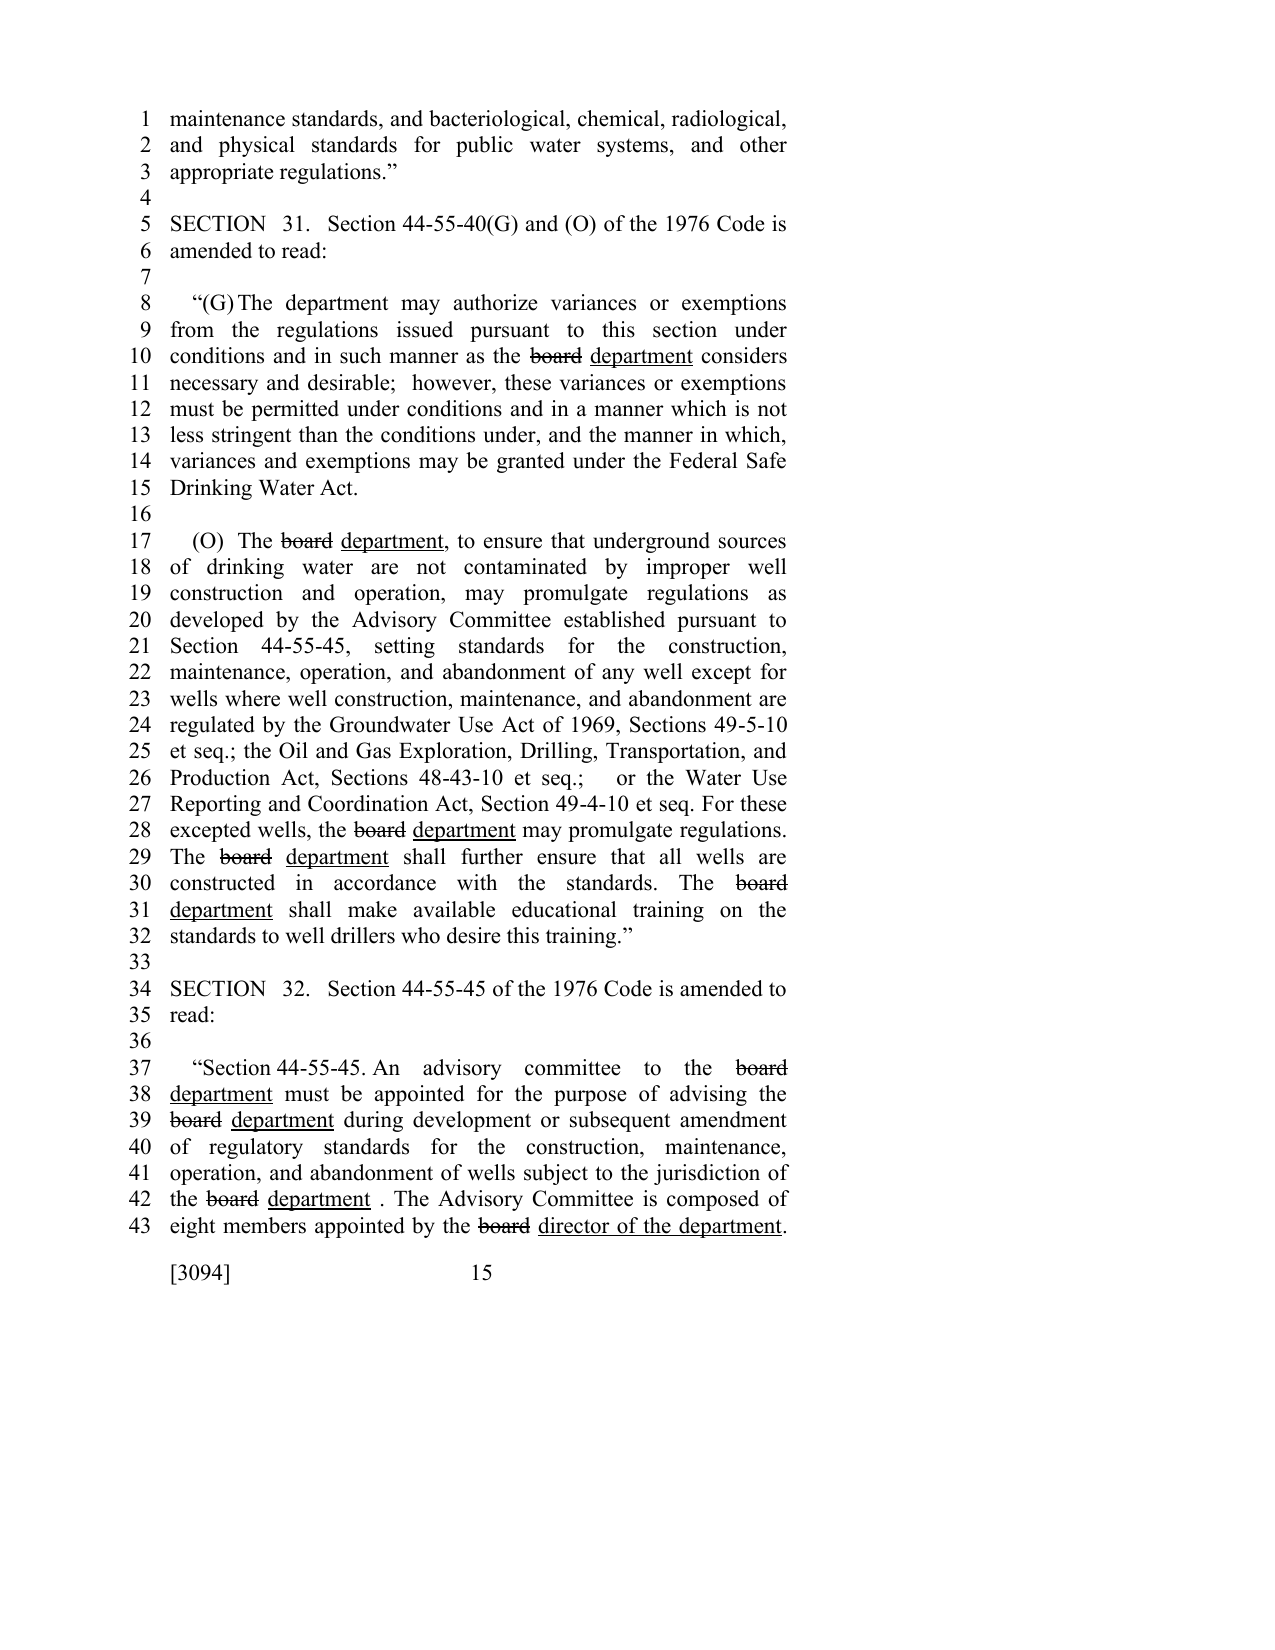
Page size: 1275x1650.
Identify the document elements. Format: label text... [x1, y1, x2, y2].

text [169, 1054, 787, 1238]
text “(G) The department may authorize variances or exemptions from the regulations issued pursuant to this section under conditions and in such manner as the board department considers necessary and desirable; however, these variances or exemptions must be permitted under conditions and in a manner which is not less stringent than the conditions under, and the manner in which, variances and exemptions may be granted under the Federal Safe Drinking Water Act. [169, 289, 787, 500]
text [169, 105, 787, 184]
text SECTION 32. Section 44-55-45 of the 1976 Code is amended to read: [169, 975, 787, 1027]
text (O) The board department, to ensure that underground sources of drinking water are not contaminated by improper well construction and operation, may promulgate regulations as developed by the Advisory Committee established pursuant to Section 44-55-45, setting standards for the construction, maintenance, operation, and abandonment of any well except for wells where well construction, maintenance, and abandonment are regulated by the Groundwater Use Act of 1969, Sections 49-5-10 et seq.; the Oil and Gas Exploration, Drilling, Transportation, and Production Act, Sections 48-43-10 et seq.; or the Water Use Reporting and Coordination Act, Section 49-4-10 et seq. For these excepted wells, the board department may promulgate regulations. The board department shall further ensure that all wells are constructed in accordance with the standards. The board department shall make available educational training on the standards to well drillers who desire this training.” [169, 527, 787, 948]
text SECTION 31. Section 44-55-40(G) and (O) of the 1976 Code is amended to read: [169, 210, 787, 263]
